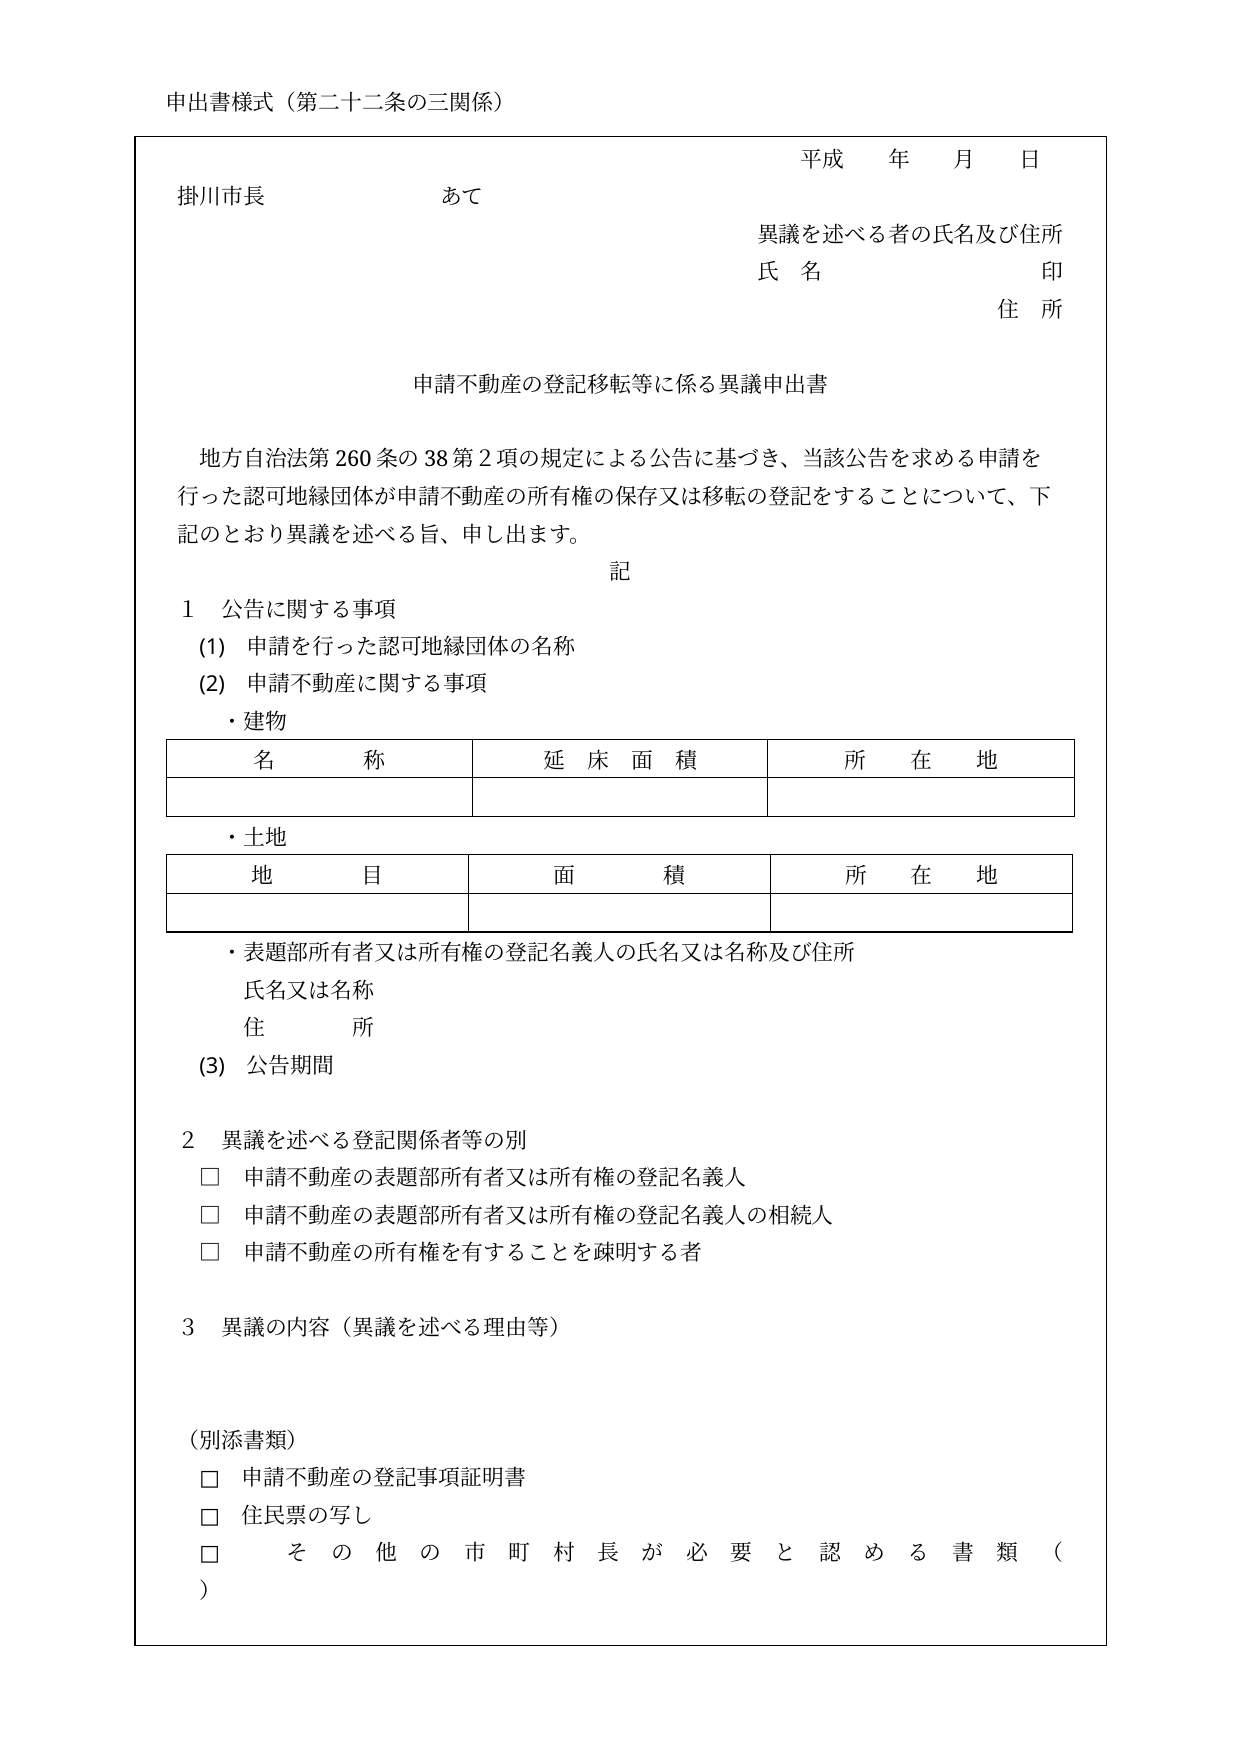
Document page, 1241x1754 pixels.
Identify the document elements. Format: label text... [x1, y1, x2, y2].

table_cell [771, 894, 1072, 931]
table_header 所 在 地 [768, 740, 1074, 777]
text (3) 公告期間 [177, 1045, 1063, 1082]
table_header 所 在 地 [771, 855, 1072, 893]
text １ 公告に関する事項 [177, 589, 1063, 626]
table_header 名 称 [167, 740, 472, 777]
text (1) 申請を行った認可地縁団体の名称 [177, 626, 1063, 664]
text ２ 異議を述べる登記関係者等の別 [177, 1120, 1063, 1157]
text 申請不動産の登記移転等に係る異議申出書 [177, 364, 1063, 401]
text 住 所 [177, 289, 1063, 326]
text （別添書類） [177, 1420, 1063, 1457]
text □ 住民票の写し [177, 1495, 1063, 1532]
subtitle 記 [177, 551, 1063, 589]
table_header 地 目 [167, 855, 468, 893]
text ３ 異議の内容（異議を述べる理由等） [177, 1307, 1063, 1345]
text 住 所 [177, 1007, 1063, 1045]
text □ 申請不動産の所有権を有することを疎明する者 [177, 1232, 1063, 1270]
text ・表題部所有者又は所有権の登記名義人の氏名又は名称及び住所 [177, 933, 1063, 970]
table_cell [473, 778, 767, 816]
text (2) 申請不動産に関する事項 [177, 664, 1063, 701]
text ・土地 [177, 817, 1063, 854]
text □ その他の市町村長が必要と認める書類（ ） [177, 1532, 1063, 1607]
table_cell [167, 894, 468, 931]
table_cell [469, 894, 770, 931]
table_header 面 積 [469, 855, 770, 893]
text 氏 名 印 [177, 251, 1063, 289]
text 地方自治法第260条の38第２項の規定による公告に基づき、当該公告を求める申請を行った認可地縁団体が申請不動産の所有権の保存又は移転の登記をすることについて、下記のとおり異議を述べる旨、申し出ます。 [177, 439, 1063, 551]
text □ 申請不動産の登記事項証明書 [177, 1457, 1063, 1495]
table_cell [167, 778, 472, 816]
text 掛川市長 あて [177, 176, 1063, 214]
text 異議を述べる者の氏名及び住所 [177, 214, 1063, 251]
text ・建物 [177, 701, 1063, 739]
text 平成 年 月 日 [177, 139, 1041, 176]
table_cell [768, 778, 1074, 816]
text 氏名又は名称 [177, 970, 1063, 1007]
table_header 延 床 面 積 [473, 740, 767, 777]
text □ 申請不動産の表題部所有者又は所有権の登記名義人の相続人 [177, 1195, 1063, 1232]
text □ 申請不動産の表題部所有者又は所有権の登記名義人 [177, 1157, 1063, 1195]
